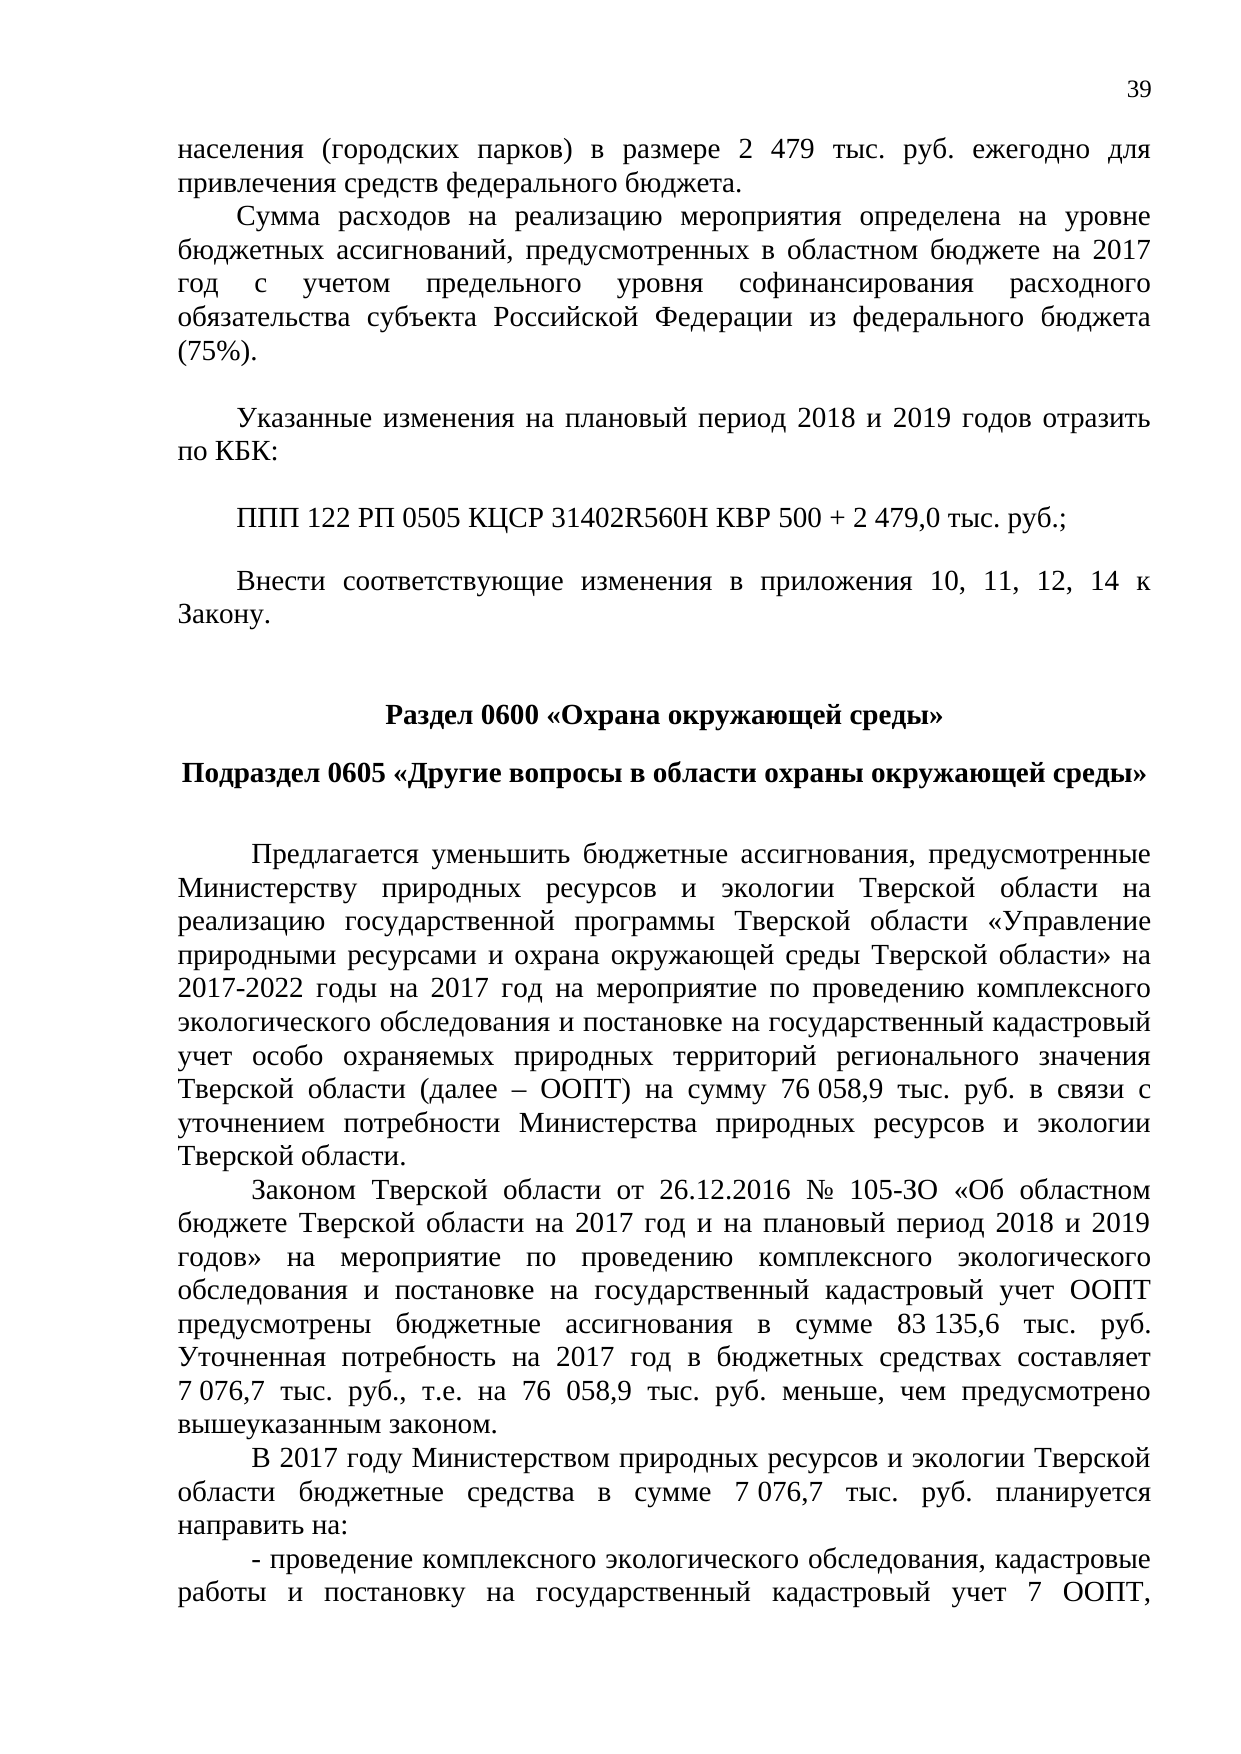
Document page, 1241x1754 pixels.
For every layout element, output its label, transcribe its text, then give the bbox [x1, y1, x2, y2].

subtitle Подраздел 0605 «Другие вопросы в области охраны окружающей среды» [177, 755, 1152, 789]
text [177, 131, 1152, 198]
text Предлагается уменьшить бюджетные ассигнования, предусмотренные Министерству природных ресурсов и экологии Тверской области на реализацию государственной программы Тверской области «Управление природными ресурсами и охрана окружающей среды Тверской области» на 2017-2022 годы на 2017 год на мероприятие по проведению комплексного экологического обследования и постановке на государственный кадастровый учет особо охраняемых природных территорий регионального значения Тверской области (далее – ООПТ) на сумму 76 058,9 тыс. руб. в связи с уточнением потребности Министерства природных ресурсов и экологии Тверской области. [177, 836, 1152, 1172]
title Законом Тверской области от 26.12.2016 № 105-ЗО «Об областном бюджете Тверской области на 2017 год и на плановый период 2018 и 2019 годов» на мероприятие по проведению комплексного экологического обследования и постановке на государственный кадастровый учет ООПТ предусмотрены бюджетные ассигнования в сумме 83 135,6 тыс. руб. Уточненная потребность на 2017 год в бюджетных средствах составляет 7 076,7 тыс. руб., т.е. на 76 058,9 тыс. руб. меньше, чем предусмотрено вышеуказанным законом. [177, 1172, 1152, 1440]
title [177, 1541, 1152, 1608]
text Внести соответствующие изменения в приложения 10, 11, 12, 14 к Закону. [177, 563, 1152, 630]
subtitle Раздел 0600 «Охрана окружающей среды» [177, 697, 1152, 730]
text ППП 122 РП 0505 КЦСР 31402R560Н КВР 500 + 2 479,0 тыс. руб.; [177, 500, 1152, 534]
text Сумма расходов на реализацию мероприятия определена на уровне бюджетных ассигнований, предусмотренных в областном бюджете на 2017 год с учетом предельного уровня софинансирования расходного обязательства субъекта Российской Федерации из федерального бюджета (75%). [177, 198, 1152, 366]
text Указанные изменения на плановый период 2018 и 2019 годов отразить по КБК: [177, 400, 1152, 467]
title В 2017 году Министерством природных ресурсов и экологии Тверской области бюджетные средства в сумме 7 076,7 тыс. руб. планируется направить на: [177, 1440, 1152, 1541]
